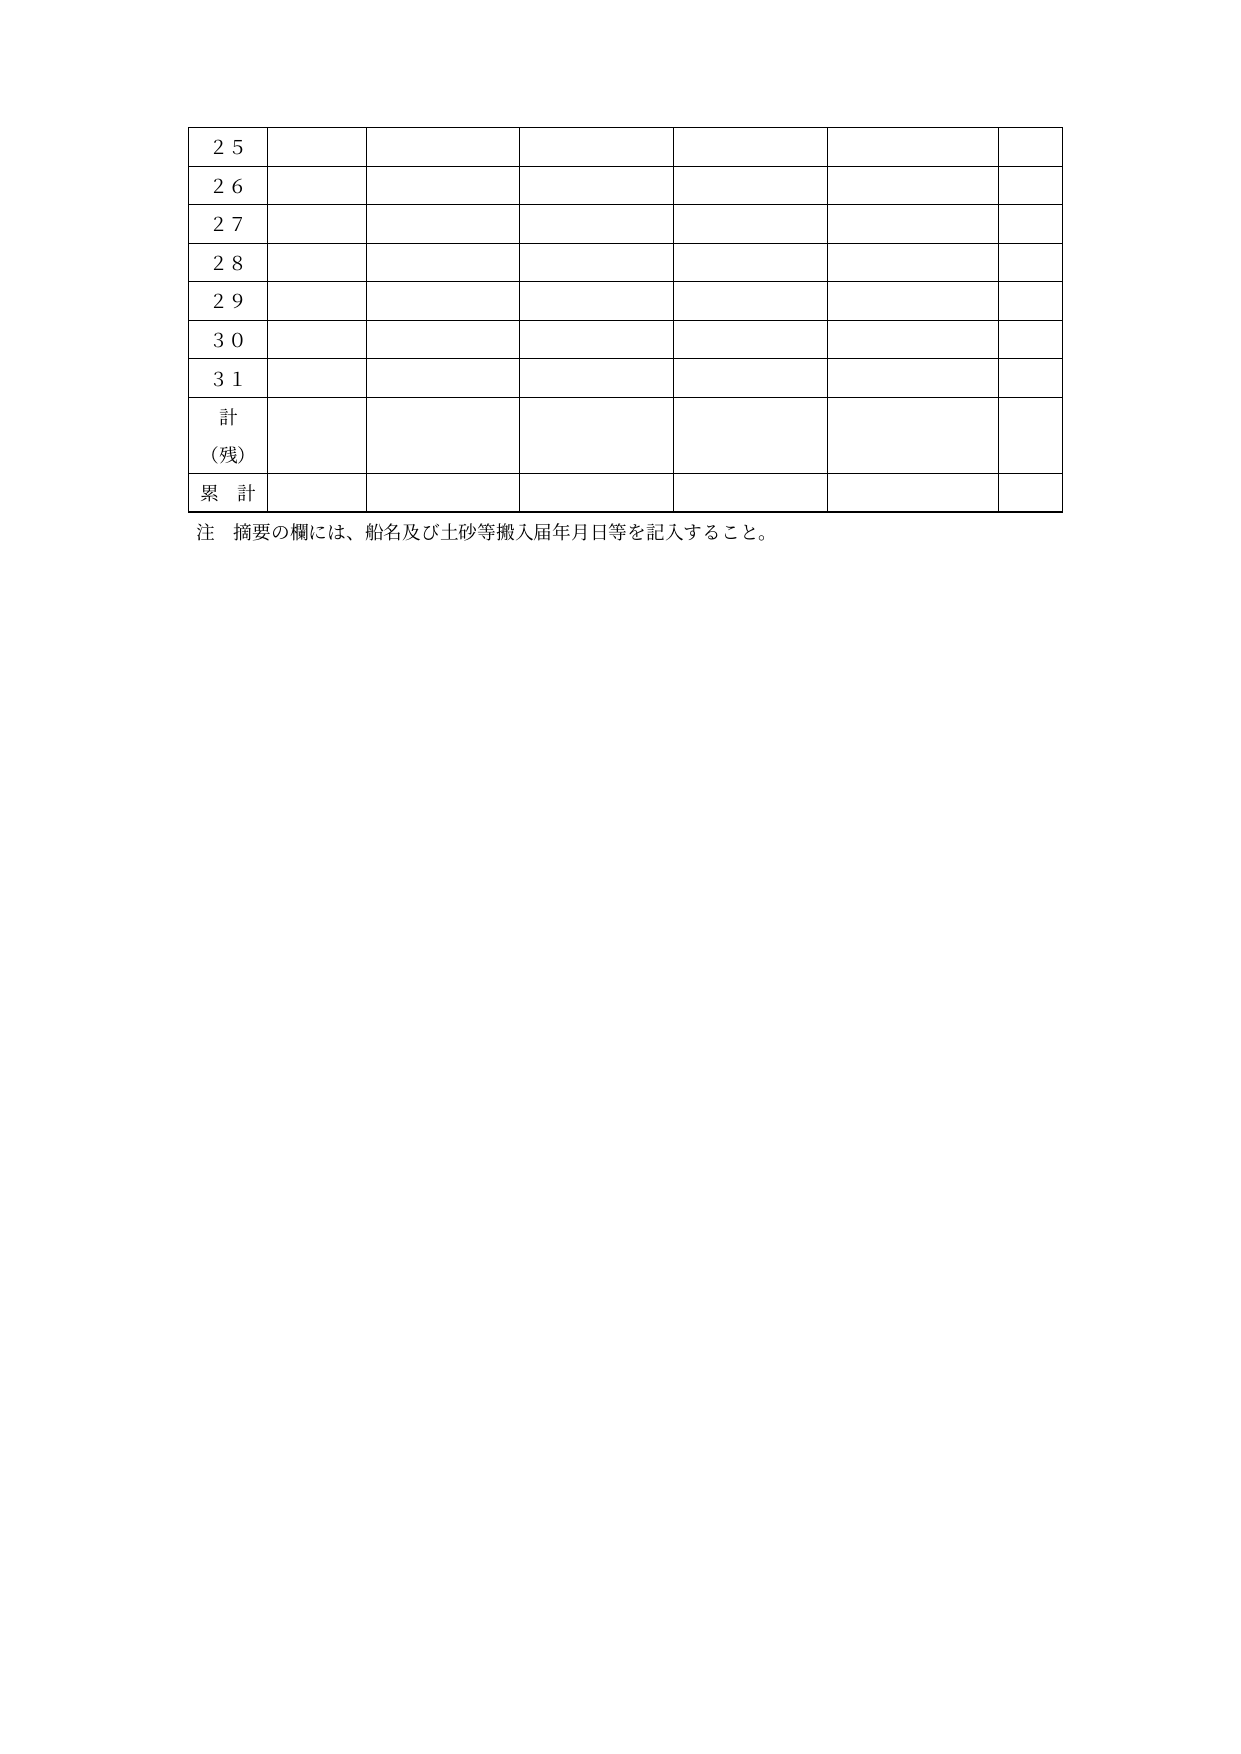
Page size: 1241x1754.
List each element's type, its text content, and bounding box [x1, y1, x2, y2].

table_cell [674, 167, 827, 204]
table_cell [367, 282, 519, 320]
text 注 摘要の欄には、船名及び土砂等搬入届年月日等を記入すること。 [177, 512, 1063, 550]
table_cell [999, 474, 1062, 511]
table_cell ２７ [189, 205, 267, 243]
table_cell [999, 244, 1062, 281]
table_cell [674, 398, 827, 473]
table_cell [999, 321, 1062, 358]
table_cell [268, 128, 366, 166]
table_cell [367, 167, 519, 204]
table_cell [268, 282, 366, 320]
table_cell [520, 398, 673, 473]
table_cell [828, 321, 998, 358]
table_cell [828, 167, 998, 204]
table_cell [828, 359, 998, 397]
table_cell [268, 205, 366, 243]
table_cell [520, 359, 673, 397]
table_cell [367, 359, 519, 397]
table_cell 累 計 [189, 474, 267, 511]
table_cell [367, 128, 519, 166]
table_cell [674, 321, 827, 358]
table_cell [674, 205, 827, 243]
table_cell [674, 282, 827, 320]
table_cell [520, 205, 673, 243]
table_cell [520, 321, 673, 358]
table_cell ３１ [189, 359, 267, 397]
table_cell [367, 321, 519, 358]
table_cell [367, 398, 519, 473]
table_cell [674, 359, 827, 397]
table_cell [674, 128, 827, 166]
table_cell [268, 359, 366, 397]
table_cell [268, 398, 366, 473]
table_cell [674, 474, 827, 511]
table_cell [268, 321, 366, 358]
table_cell ２６ [189, 167, 267, 204]
table_cell [999, 205, 1062, 243]
table_cell [828, 205, 998, 243]
table_cell ２９ [189, 282, 267, 320]
table_cell [828, 398, 998, 473]
table_cell [520, 244, 673, 281]
table_cell [828, 474, 998, 511]
table_cell [999, 398, 1062, 473]
table_cell [268, 167, 366, 204]
table_cell [268, 474, 366, 511]
table_cell [999, 128, 1062, 166]
table_cell [999, 359, 1062, 397]
table_cell ２８ [189, 244, 267, 281]
table_cell ３０ [189, 321, 267, 358]
table_cell [828, 128, 998, 166]
table_cell [999, 167, 1062, 204]
table_cell [367, 474, 519, 511]
table_cell [367, 244, 519, 281]
table_cell [367, 205, 519, 243]
table_cell [828, 244, 998, 281]
table_cell [674, 244, 827, 281]
table_cell [999, 282, 1062, 320]
table_cell [828, 282, 998, 320]
table_cell ２５ [189, 128, 267, 166]
table_cell [520, 474, 673, 511]
table_cell [520, 167, 673, 204]
table_cell 計 （残） [189, 398, 267, 473]
table_cell [268, 244, 366, 281]
table_cell [520, 282, 673, 320]
table_cell [520, 128, 673, 166]
